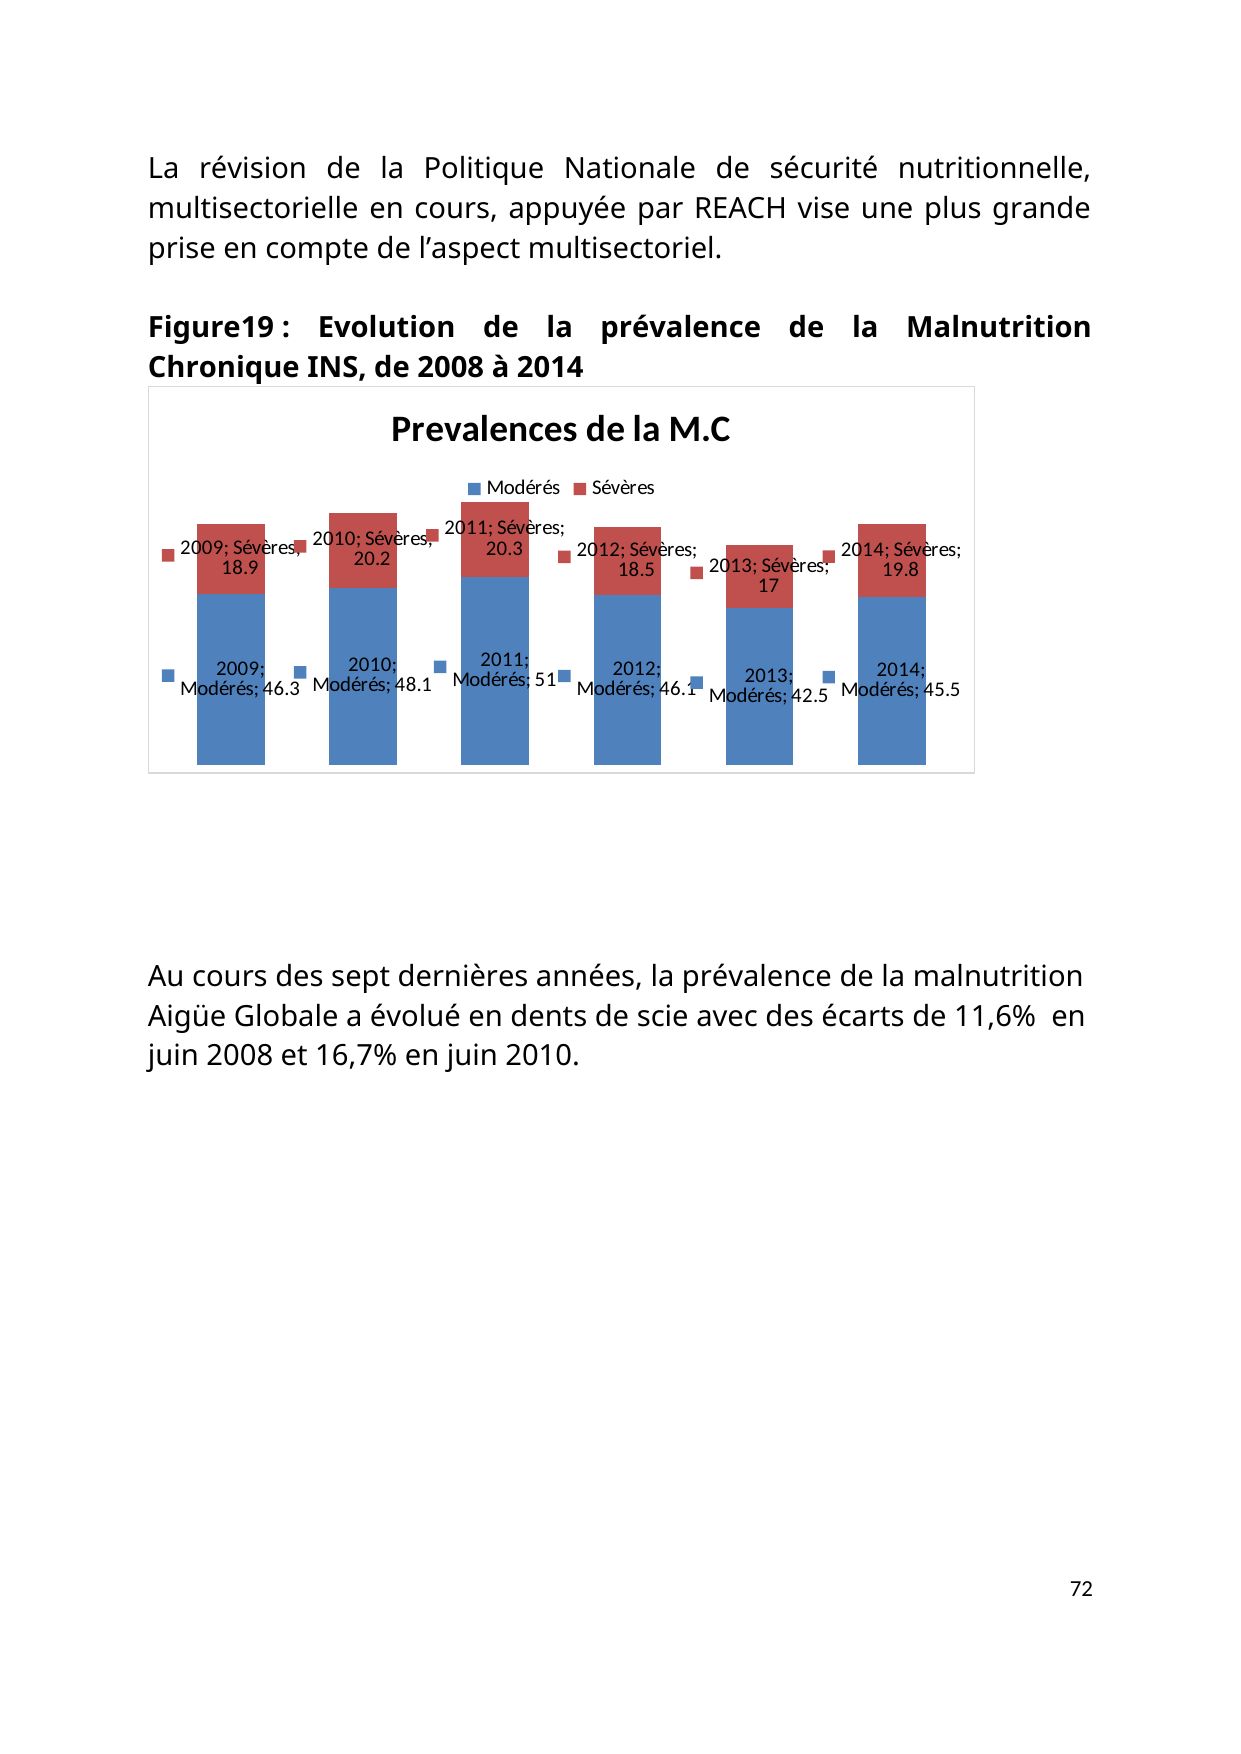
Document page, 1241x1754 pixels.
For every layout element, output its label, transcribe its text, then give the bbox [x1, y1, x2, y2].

text Figure19 : Evolution de la prévalence de la Malnutrition Chronique INS, de 2008 à 2014 [148, 306, 1093, 386]
text Au cours des sept dernières années, la prévalence de la malnutrition Aigüe Globale a évolué en dents de scie avec des écarts de 11,6% en juin 2008 et 16,7% en juin 2010. [148, 955, 1093, 1074]
text La révision de la Politique Nationale de sécurité nutritionnelle, multisectorielle en cours, appuyée par REACH vise une plus grande prise en compte de l’aspect multisectoriel. [148, 148, 1093, 267]
